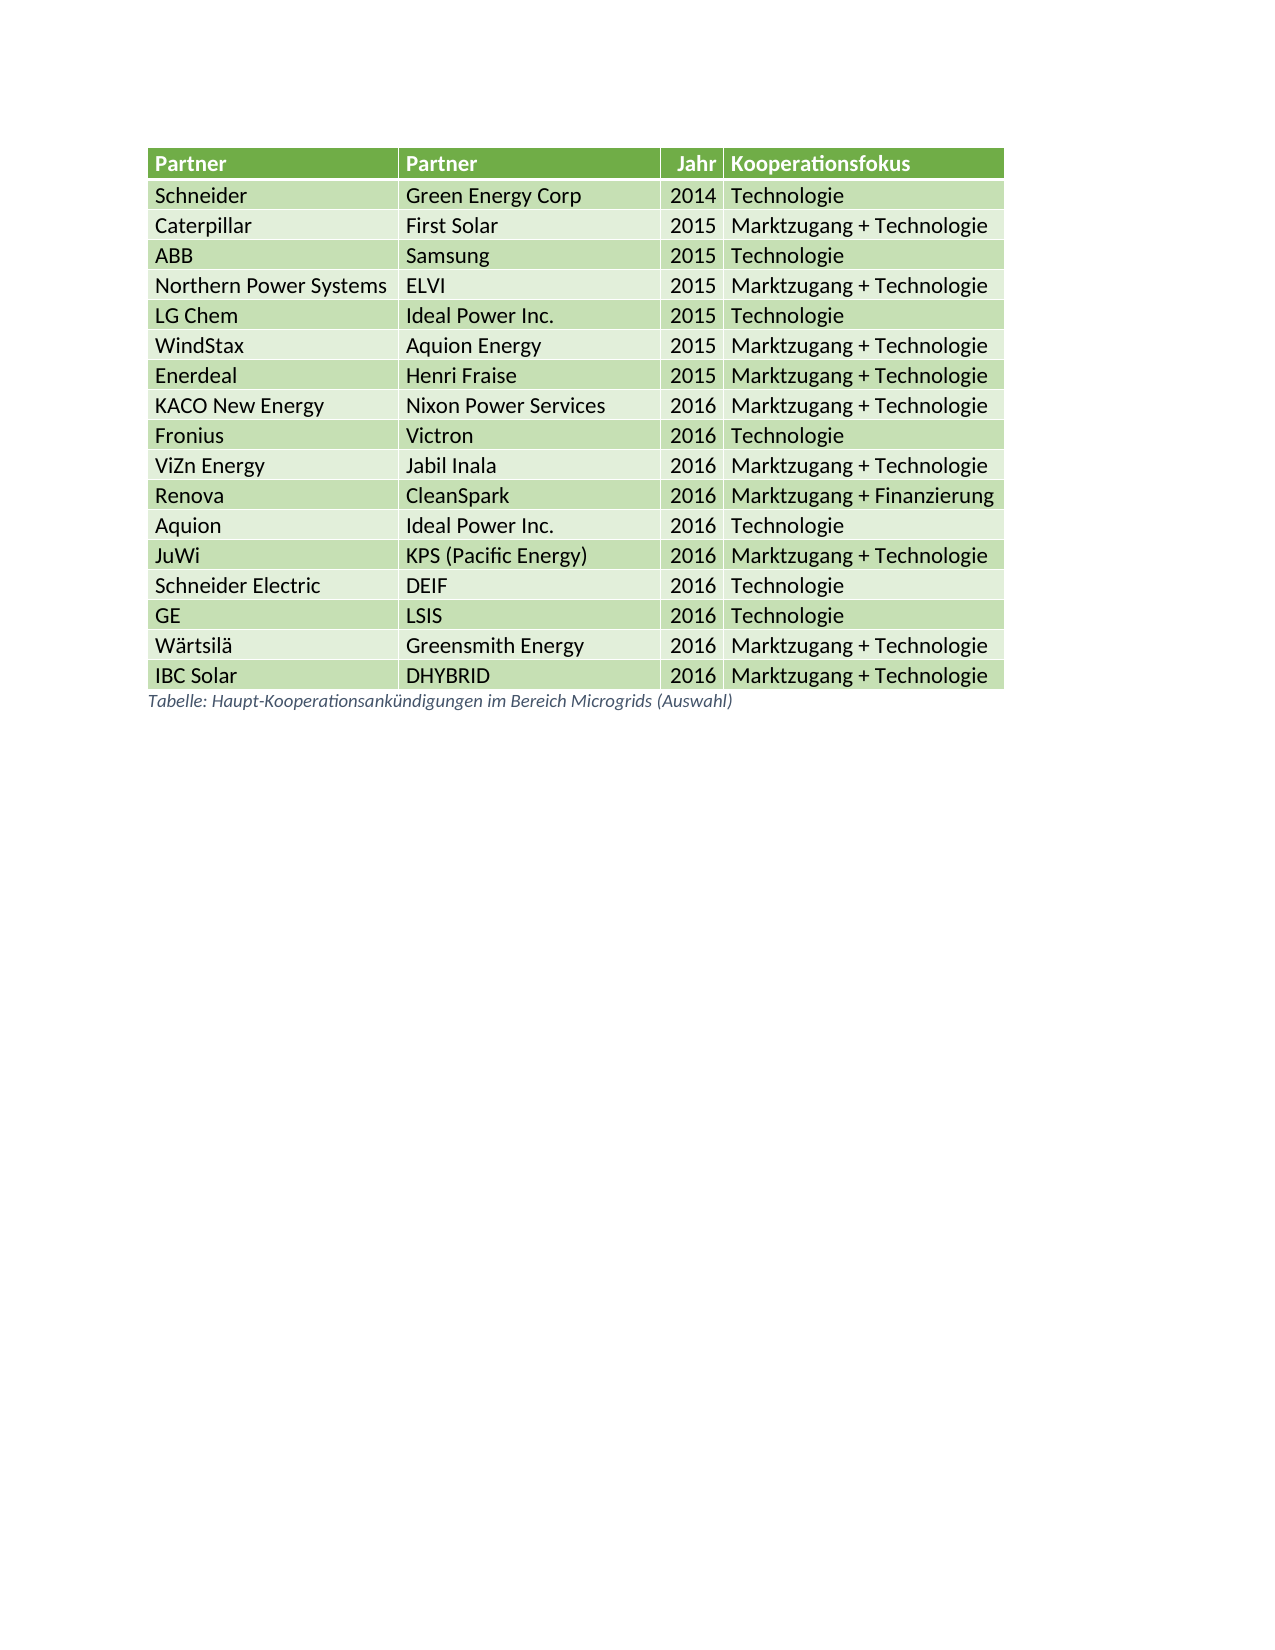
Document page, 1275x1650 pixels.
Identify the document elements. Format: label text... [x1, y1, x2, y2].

table_cell DEIF [399, 570, 660, 599]
table_cell First Solar [399, 210, 660, 239]
table_cell Enerdeal [148, 360, 398, 389]
table_cell Technologie [724, 420, 1004, 449]
table_cell 2015 [661, 210, 723, 239]
table_cell JuWi [148, 540, 398, 569]
table_cell 2016 [661, 420, 723, 449]
table_cell Caterpillar [148, 210, 398, 239]
table_cell Renova [148, 480, 398, 509]
table_cell 2016 [661, 630, 723, 659]
table_cell 2016 [661, 540, 723, 569]
table_cell KPS (Pacific Energy) [399, 540, 660, 569]
table_header Partner [148, 148, 398, 178]
table_cell Marktzugang + Technologie [724, 330, 1004, 359]
table_cell Marktzugang + Technologie [724, 630, 1004, 659]
table_cell 2015 [661, 300, 723, 329]
table_cell 2015 [661, 270, 723, 299]
table_cell ViZn Energy [148, 450, 398, 479]
table_cell ABB [148, 240, 398, 269]
text Tabelle: Haupt-Kooperationsankündigungen im Bereich Microgrids (Auswahl) [148, 689, 1127, 712]
table_cell Green Energy Corp [399, 181, 660, 209]
table_header Kooperationsfokus [724, 148, 1004, 178]
table_cell 2016 [661, 510, 723, 539]
table_cell Technologie [724, 300, 1004, 329]
table_cell Nixon Power Services [399, 390, 660, 419]
table_header Jahr [661, 148, 723, 178]
table_cell 2016 [661, 600, 723, 629]
table_cell Marktzugang + Finanzierung [724, 480, 1004, 509]
table_cell 2016 [661, 570, 723, 599]
table_cell CleanSpark [399, 480, 660, 509]
table_cell 2014 [661, 181, 723, 209]
table_cell Wärtsilä [148, 630, 398, 659]
table_cell DHYBRID [399, 660, 660, 689]
table_cell 2015 [661, 360, 723, 389]
table_cell Schneider [148, 181, 398, 209]
table_cell IBC Solar [148, 660, 398, 689]
table_cell 2015 [661, 330, 723, 359]
table_cell Ideal Power Inc. [399, 300, 660, 329]
table_cell GE [148, 600, 398, 629]
table_cell Schneider Electric [148, 570, 398, 599]
table_cell Marktzugang + Technologie [724, 270, 1004, 299]
table_cell 2016 [661, 450, 723, 479]
table_cell LSIS [399, 600, 660, 629]
table_cell Technologie [724, 600, 1004, 629]
table_cell WindStax [148, 330, 398, 359]
table_cell Technologie [724, 181, 1004, 209]
table_cell 2016 [661, 660, 723, 689]
table_cell 2016 [661, 480, 723, 509]
table_cell Marktzugang + Technologie [724, 450, 1004, 479]
table_cell Jabil Inala [399, 450, 660, 479]
table_cell Technologie [724, 240, 1004, 269]
table_cell Northern Power Systems [148, 270, 398, 299]
table_cell Greensmith Energy [399, 630, 660, 659]
table_cell ELVI [399, 270, 660, 299]
table_cell Ideal Power Inc. [399, 510, 660, 539]
table_cell 2015 [661, 240, 723, 269]
table_cell Marktzugang + Technologie [724, 660, 1004, 689]
table_cell Technologie [724, 510, 1004, 539]
table_cell 2016 [661, 390, 723, 419]
table_cell Henri Fraise [399, 360, 660, 389]
table_cell Marktzugang + Technologie [724, 210, 1004, 239]
table_cell Aquion [148, 510, 398, 539]
table_cell Fronius [148, 420, 398, 449]
table_cell Technologie [724, 570, 1004, 599]
table_cell Aquion Energy [399, 330, 660, 359]
table_cell LG Chem [148, 300, 398, 329]
table_header Partner [399, 148, 660, 178]
table_cell Samsung [399, 240, 660, 269]
table_cell Marktzugang + Technologie [724, 360, 1004, 389]
table_cell Marktzugang + Technologie [724, 540, 1004, 569]
table_cell Marktzugang + Technologie [724, 390, 1004, 419]
table_cell Victron [399, 420, 660, 449]
table_cell KACO New Energy [148, 390, 398, 419]
